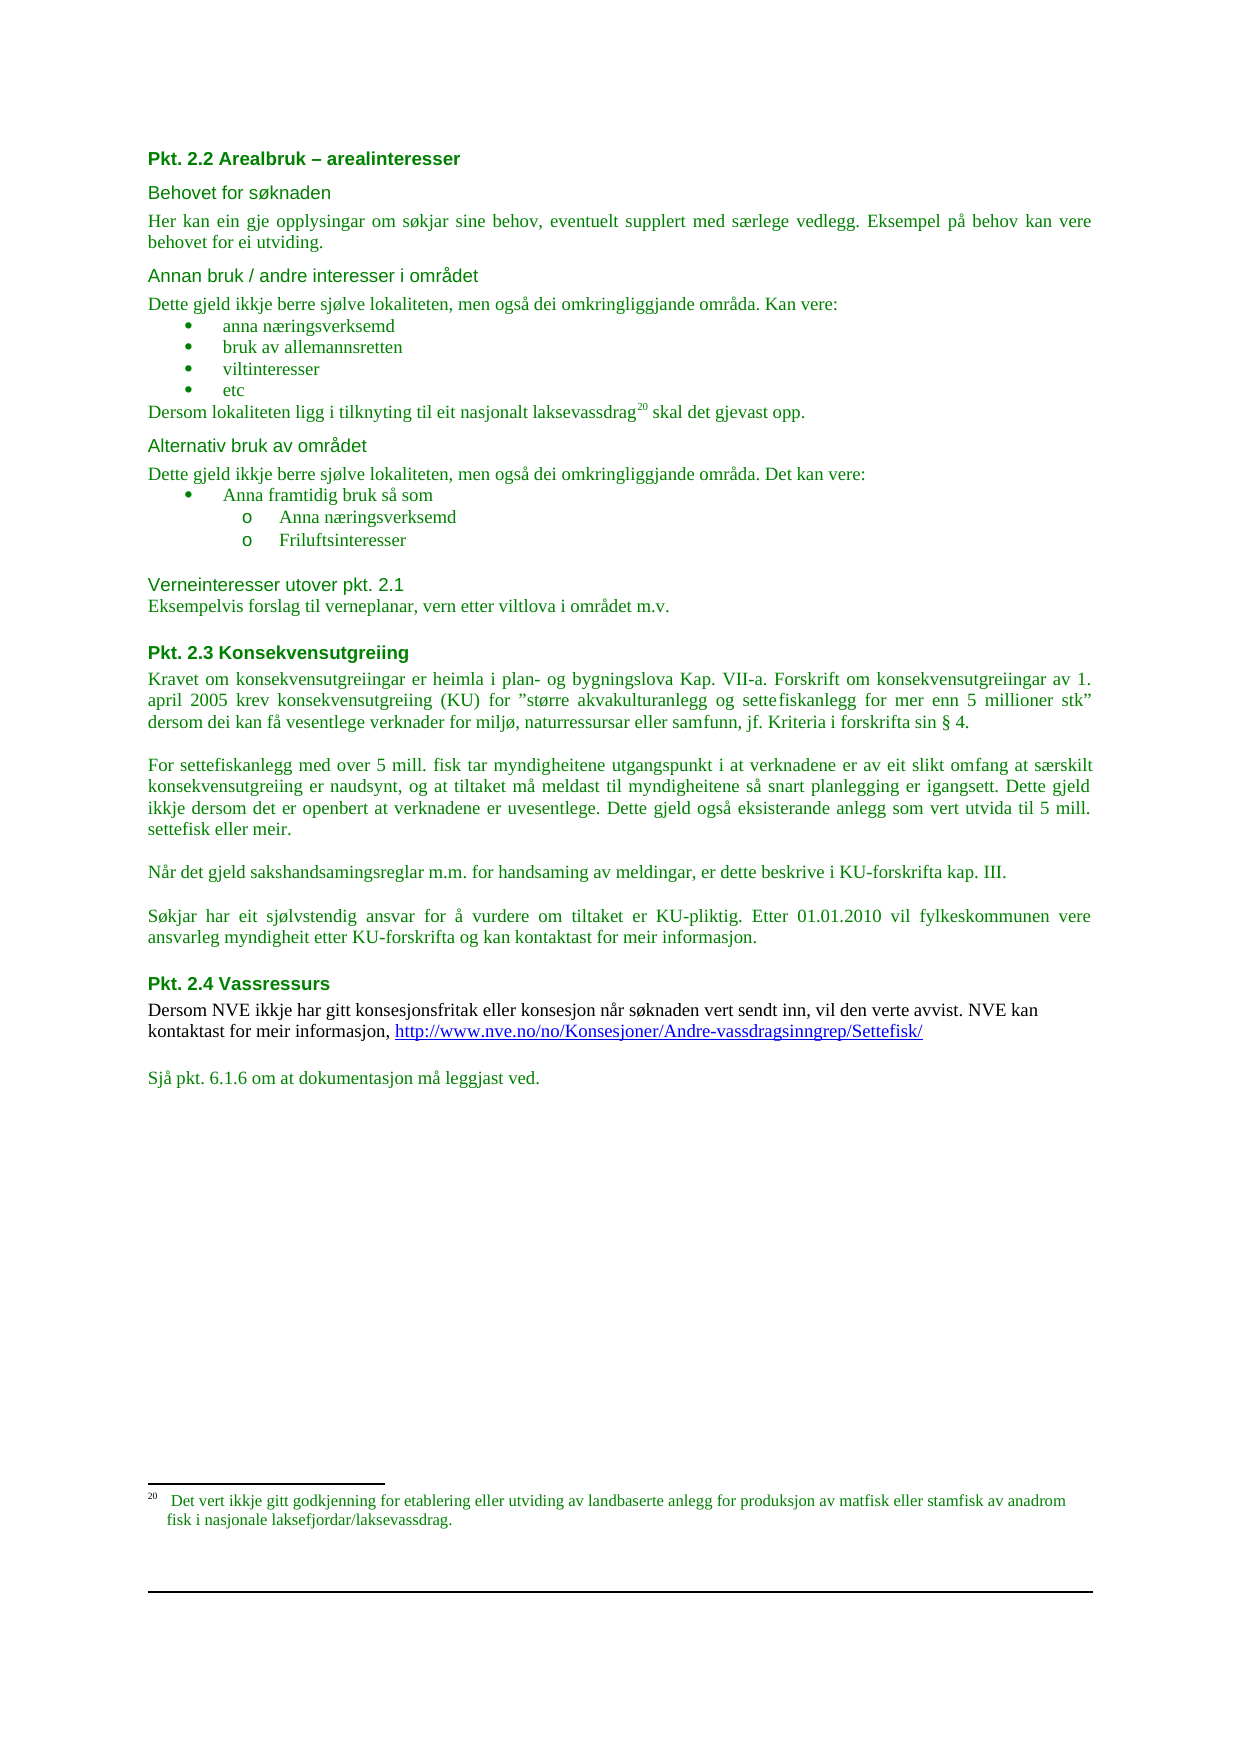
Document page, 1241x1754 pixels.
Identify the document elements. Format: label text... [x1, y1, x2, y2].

text Dersom NVE ikkje har gitt konsesjonsfritak eller konsesjon når søknaden vert sendt inn, vil den verte avvist. NVE kan kontaktast for meir informasjon, http://www.nve.no/no/Konsesjoner/Andre-vassdragsinngrep/Settefisk/ [148, 998, 1093, 1042]
text Behovet for søknaden [148, 182, 1093, 203]
text Kravet om konsekvensutgreiingar er heimla i plan- og bygningslova Kap. VII-a. Forskrift om konsekvensutgreiingar av 1. april 2005 krev konsekvensutgreiing (KU) for ”større akvakulturanlegg og settefiskanlegg for mer enn 5 millioner stk” dersom dei kan få vesentlege verknader for miljø, naturressursar eller samfunn, jf. Kriteria i forskrifta sin § 4. [148, 667, 1093, 732]
text Pkt. 2.3 Konsekvensutgreiing [148, 642, 1093, 663]
text Dette gjeld ikkje berre sjølve lokaliteten, men også dei omkringliggjande områda. Kan vere: [148, 293, 1093, 314]
text Alternativ bruk av området [148, 435, 1093, 456]
list Anna framtidig bruk så som [185, 484, 1093, 506]
text Annan bruk / andre interesser i området [148, 265, 1093, 287]
text Pkt. 2.2 Arealbruk – arealinteresser [148, 148, 1093, 169]
list viltinteresser [185, 358, 1093, 379]
text For settefiskanlegg med over 5 mill. fisk tar myndigheitene utgangspunkt i at verknadene er av eit slikt omfang at særskilt konsekvensutgreiing er naudsynt, og at tiltaket må meldast til myndigheitene så snart planlegging er igangsett. Dette gjeld ikkje dersom det er openbert at verknadene er uvesentlege. Dette gjeld også eksisterande anlegg som vert utvida til 5 mill. settefisk eller meir. [148, 754, 1093, 840]
list bruk av allemannsretten [185, 336, 1093, 358]
text Dette gjeld ikkje berre sjølve lokaliteten, men også dei omkringliggjande områda. Det kan vere: [148, 463, 1093, 484]
text Søkjar har eit sjølvstendig ansvar for å vurdere om tiltaket er KU-pliktig. Etter 01.01.2010 vil fylkeskommunen vere ansvarleg myndigheit etter KU-forskrifta og kan kontaktast for meir informasjon. [148, 904, 1093, 948]
text Her kan ein gje opplysingar om søkjar sine behov, eventuelt supplert med særlege vedlegg. Eksempel på behov kan vere behovet for ei utviding. [148, 209, 1093, 253]
list Friluftsinteresser [241, 529, 1093, 552]
list Anna næringsverksemd [241, 506, 1093, 529]
text Sjå pkt. 6.1.6 om at dokumentasjon må leggjast ved. [148, 1067, 1093, 1088]
list etc [185, 379, 1093, 401]
text Dersom lokaliteten ligg i tilknyting til eit nasjonalt laksevassdrag skal det gjevast opp. [148, 401, 1093, 422]
text Pkt. 2.4 Vassressurs [148, 973, 1093, 994]
text Verneinteresser utover pkt. 2.1 [148, 573, 1093, 595]
text Eksempelvis forslag til verneplanar, vern etter viltlova i området m.v. [148, 595, 1093, 617]
list anna næringsverksemd [185, 314, 1093, 336]
text Når det gjeld sakshandsamingsreglar m.m. for handsaming av meldingar, er dette beskrive i KU-forskrifta kap. III. [148, 861, 1093, 883]
